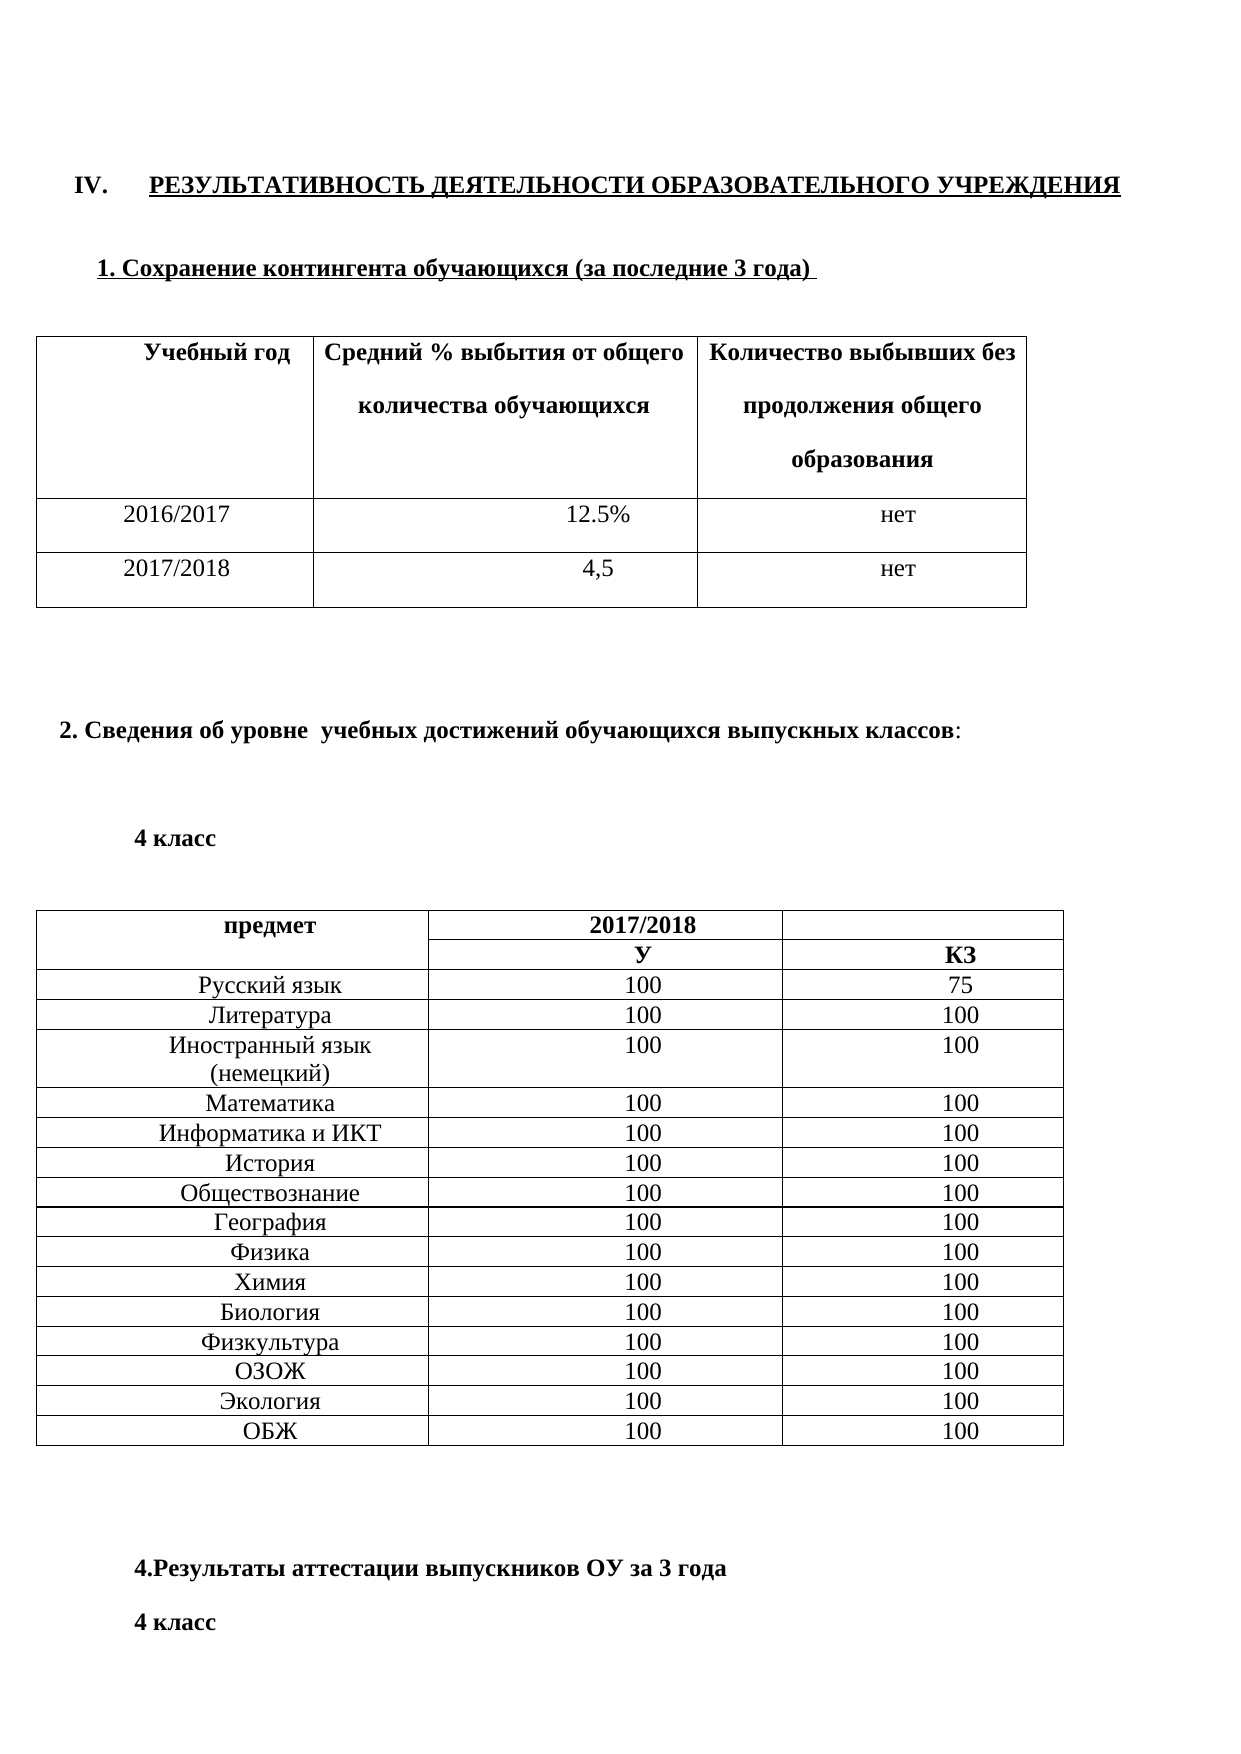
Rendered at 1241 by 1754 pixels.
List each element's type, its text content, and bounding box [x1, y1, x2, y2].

table_cell 100 [429, 1178, 782, 1206]
table_cell Литература [37, 1000, 428, 1029]
table_header предмет [37, 911, 428, 969]
table_cell 100 [783, 1386, 1063, 1415]
table_cell 100 [429, 970, 782, 999]
table_header 2017/2018 [429, 911, 782, 939]
table_cell Математика [37, 1088, 428, 1117]
table_cell нет [698, 499, 1026, 552]
table_cell Физика [37, 1237, 428, 1266]
table_cell 100 [429, 1148, 782, 1177]
table_cell 100 [783, 1327, 1063, 1355]
table_header Учебный год [37, 337, 313, 498]
table_cell История [37, 1148, 428, 1177]
table_cell 100 [783, 1088, 1063, 1117]
table_cell Физкультура [37, 1327, 428, 1355]
table_cell Биология [37, 1297, 428, 1326]
table_cell КЗ [783, 940, 1063, 969]
table_cell 100 [429, 1386, 782, 1415]
table_cell 100 [429, 1030, 782, 1087]
table_cell 12.5% [314, 499, 697, 552]
table_cell 100 [783, 1416, 1063, 1445]
table_cell 100 [429, 1416, 782, 1445]
table_header [783, 911, 1063, 939]
text 1. Сохранение контингента обучающихся (за последние 3 года) [97, 253, 1181, 282]
table_header Количество выбывших без продолжения общего образования [698, 337, 1026, 498]
text 4 класс [134, 823, 1181, 852]
table_cell ОБЖ [37, 1416, 428, 1445]
table_cell Обществознание [37, 1178, 428, 1206]
table_cell Русский язык [37, 970, 428, 999]
table_cell 100 [783, 1237, 1063, 1266]
table_cell ОЗОЖ [37, 1356, 428, 1385]
table_cell 100 [783, 1030, 1063, 1087]
text 4.Результаты аттестации выпускников ОУ за 3 года [134, 1553, 1206, 1582]
table_cell 100 [783, 1208, 1063, 1236]
table_cell 100 [429, 1000, 782, 1029]
table_cell 2016/2017 [37, 499, 313, 552]
table_cell Информатика и ИКТ [37, 1118, 428, 1147]
table_cell 100 [429, 1297, 782, 1326]
table_cell 100 [429, 1237, 782, 1266]
table_cell 100 [783, 1118, 1063, 1147]
table_cell Иностранный язык (немецкий) [37, 1030, 428, 1087]
table_cell 100 [783, 1178, 1063, 1206]
table_cell Химия [37, 1267, 428, 1296]
table_cell 100 [429, 1327, 782, 1355]
table_cell 100 [783, 1148, 1063, 1177]
table_cell 100 [429, 1356, 782, 1385]
table_cell 2017/2018 [37, 553, 313, 607]
text 2. Сведения об уровне учебных достижений обучающихся выпускных классов: [59, 716, 1181, 744]
table_cell 100 [783, 1267, 1063, 1296]
table_cell 100 [783, 1356, 1063, 1385]
table_cell 75 [783, 970, 1063, 999]
text 4 класс [134, 1607, 1206, 1636]
table_cell У [429, 940, 782, 969]
table_cell 100 [783, 1000, 1063, 1029]
table_cell 100 [783, 1297, 1063, 1326]
list РЕЗУЛЬТАТИВНОСТЬ ДЕЯТЕЛЬНОСТИ ОБРАЗОВАТЕЛЬНОГО УЧРЕЖДЕНИЯ [74, 170, 1191, 199]
table_cell 4,5 [314, 553, 697, 607]
table_cell 100 [429, 1267, 782, 1296]
table_cell Экология [37, 1386, 428, 1415]
table_cell нет [698, 553, 1026, 607]
table_cell 100 [429, 1088, 782, 1117]
table_cell География [37, 1208, 428, 1236]
table_cell 100 [429, 1118, 782, 1147]
table_header Средний % выбытия от общего количества обучающихся [314, 337, 697, 498]
table_cell 100 [429, 1208, 782, 1236]
